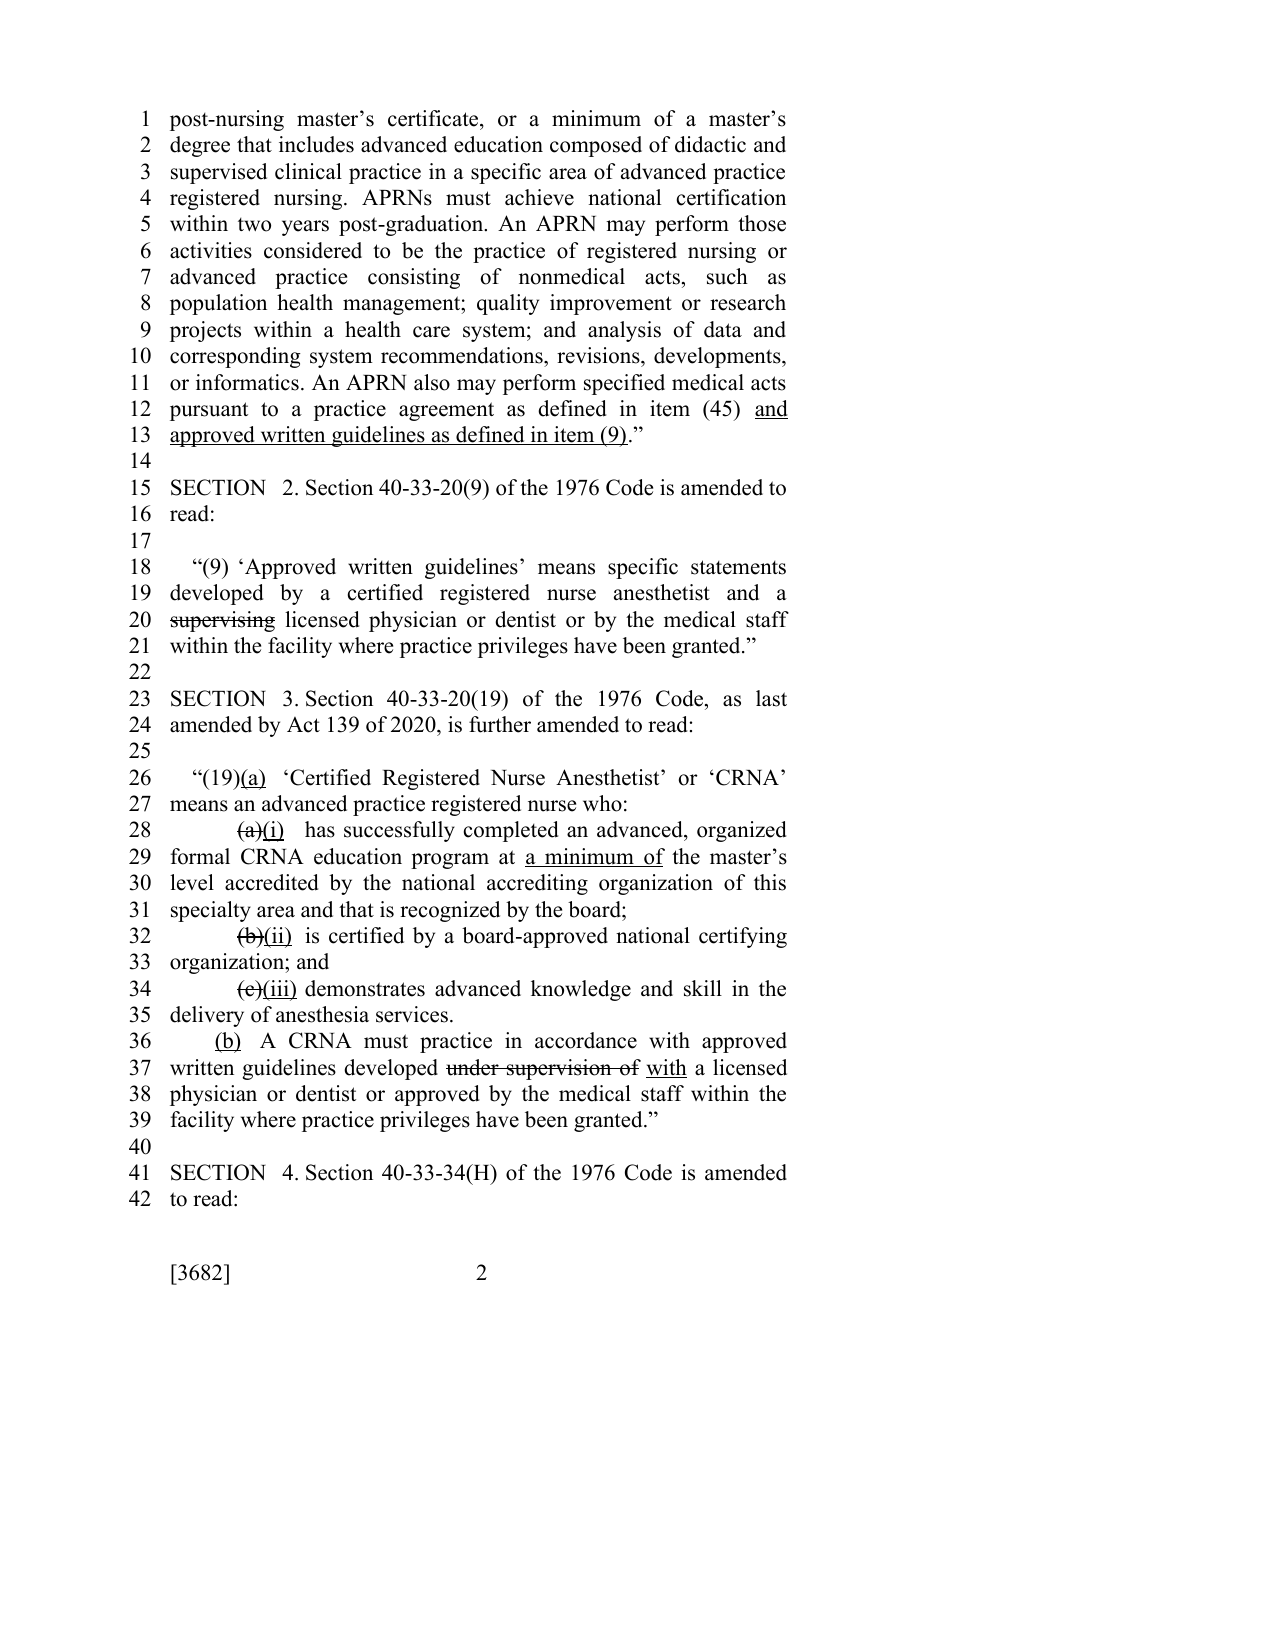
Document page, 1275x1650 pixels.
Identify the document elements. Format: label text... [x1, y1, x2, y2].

text (b)(ii) is certified by a board-approved national certifying organization; and [169, 922, 787, 975]
text (c)(iii) demonstrates advanced knowledge and skill in the delivery of anesthesia services. [169, 975, 787, 1027]
text SECTION 4. Section 40-33-34(H) of the 1976 Code is amended to read: [169, 1159, 787, 1212]
text (a)(i) has successfully completed an advanced, organized formal CRNA education program at a minimum of the master’s level accredited by the national accrediting organization of this specialty area and that is recognized by the board; [169, 817, 787, 922]
text “(19)(a) ‘Certified Registered Nurse Anesthetist’ or ‘CRNA’ means an advanced practice registered nurse who: [169, 764, 787, 817]
text (b) A CRNA must practice in accordance with approved written guidelines developed under supervision of with a licensed physician or dentist or approved by the medical staff within the facility where practice privileges have been granted.” [169, 1027, 787, 1133]
text SECTION 3. Section 40-33-20(19) of the 1976 Code, as last amended by Act 139 of 2020, is further amended to read: [169, 685, 787, 737]
text SECTION 2. Section 40-33-20(9) of the 1976 Code is amended to read: [169, 474, 787, 527]
text “(9) ‘Approved written guidelines’ means specific statements developed by a certified registered nurse anesthetist and a supervising licensed physician or dentist or by the medical staff within the facility where practice privileges have been granted.” [169, 553, 787, 658]
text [169, 105, 787, 448]
